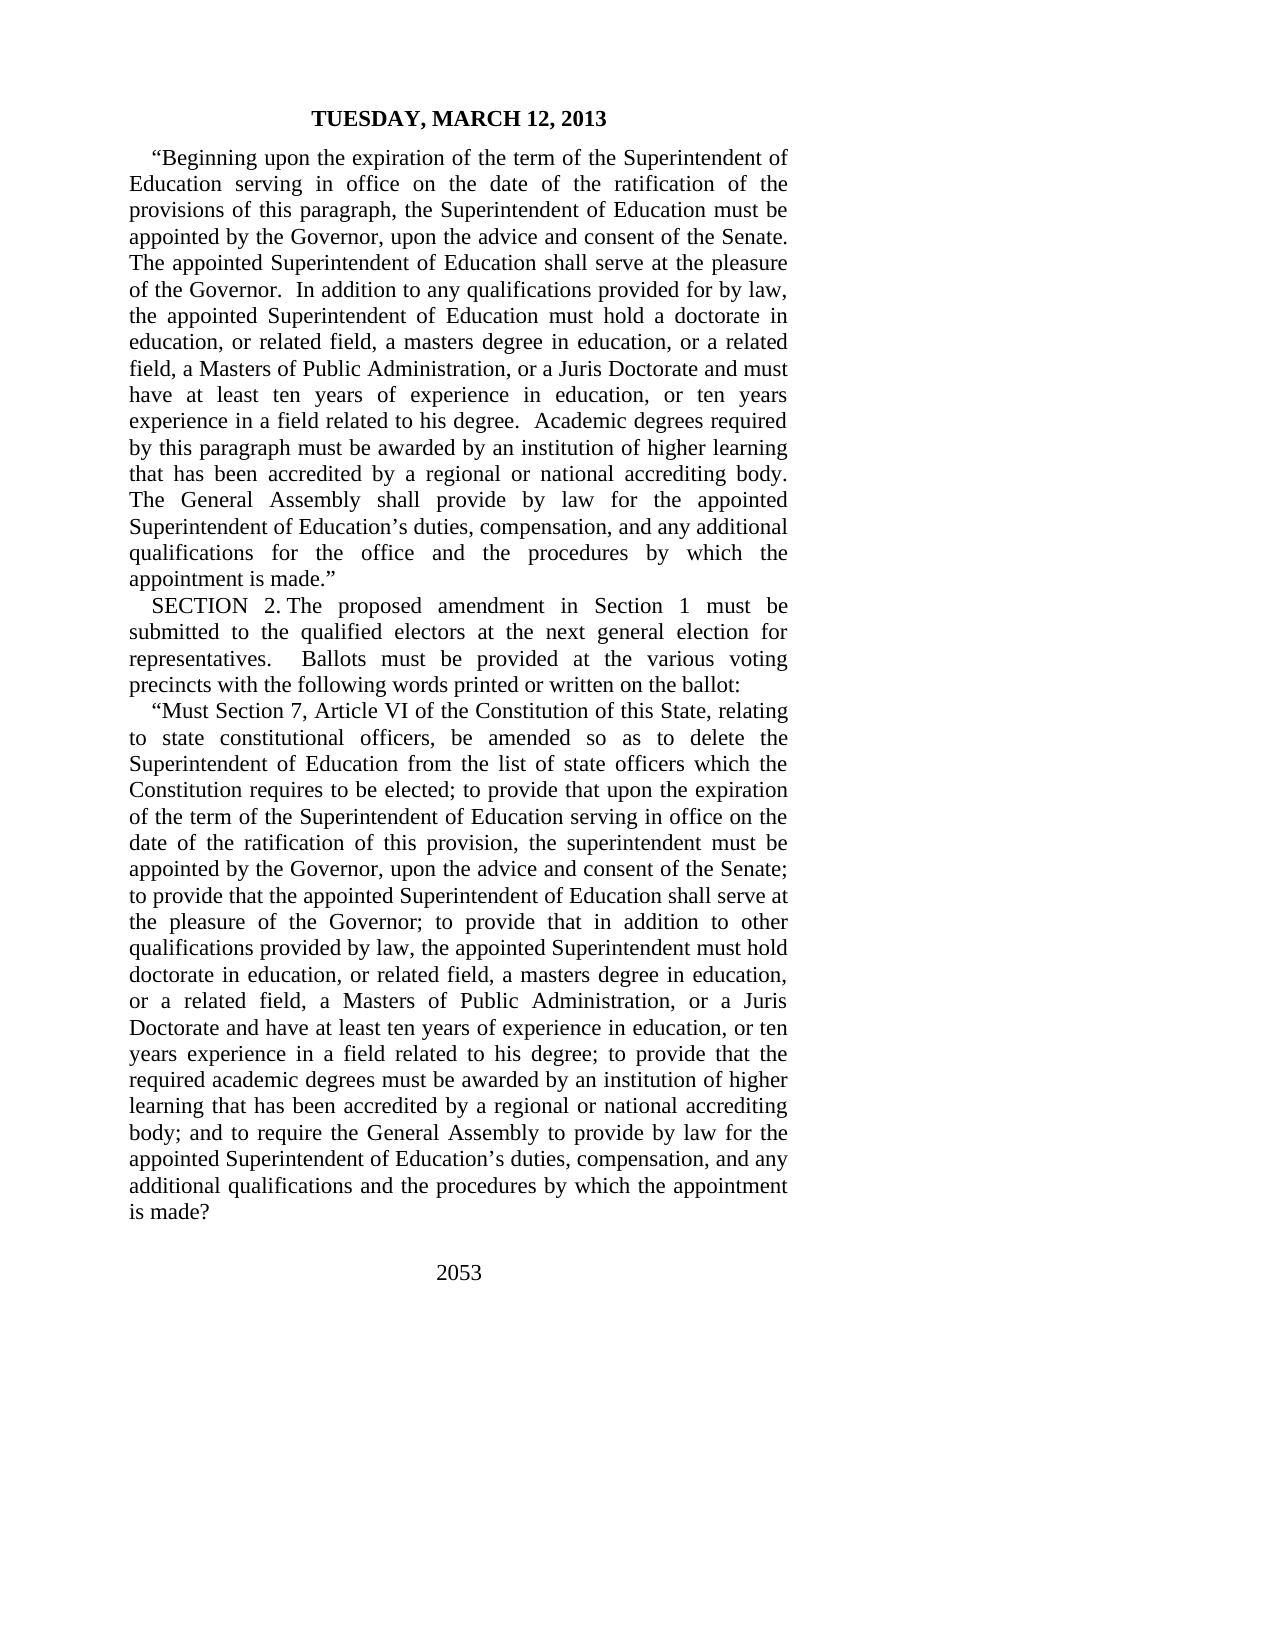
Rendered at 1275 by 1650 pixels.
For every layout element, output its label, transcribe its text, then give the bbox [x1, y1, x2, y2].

text “Beginning upon the expiration of the term of the Superintendent of Education serving in office on the date of the ratification of the provisions of this paragraph, the Superintendent of Education must be appointed by the Governor, upon the advice and consent of the Senate. The appointed Superintendent of Education shall serve at the pleasure of the Governor. In addition to any qualifications provided for by law, the appointed Superintendent of Education must hold a doctorate in education, or related field, a masters degree in education, or a related field, a Masters of Public Administration, or a Juris Doctorate and must have at least ten years of experience in education, or ten years experience in a field related to his degree. Academic degrees required by this paragraph must be awarded by an institution of higher learning that has been accredited by a regional or national accrediting body. The General Assembly shall provide by law for the appointed Superintendent of Education’s duties, compensation, and any additional qualifications for the office and the procedures by which the appointment is made.” [129, 144, 789, 592]
text “Must Section 7, Article VI of the Constitution of this State, relating to state constitutional officers, be amended so as to delete the Superintendent of Education from the list of state officers which the Constitution requires to be elected; to provide that upon the expiration of the term of the Superintendent of Education serving in office on the date of the ratification of this provision, the superintendent must be appointed by the Governor, upon the advice and consent of the Senate; to provide that the appointed Superintendent of Education shall serve at the pleasure of the Governor; to provide that in addition to other qualifications provided by law, the appointed Superintendent must hold doctorate in education, or related field, a masters degree in education, or a related field, a Masters of Public Administration, or a Juris Doctorate and have at least ten years of experience in education, or ten years experience in a field related to his degree; to provide that the required academic degrees must be awarded by an institution of higher learning that has been accredited by a regional or national accrediting body; and to require the General Assembly to provide by law for the appointed Superintendent of Education’s duties, compensation, and any additional qualifications and the procedures by which the appointment is made? [129, 697, 789, 1224]
text SECTION 2. The proposed amendment in Section 1 must be submitted to the qualified electors at the next general election for representatives. Ballots must be provided at the various voting precincts with the following words printed or written on the ballot: [129, 592, 789, 697]
